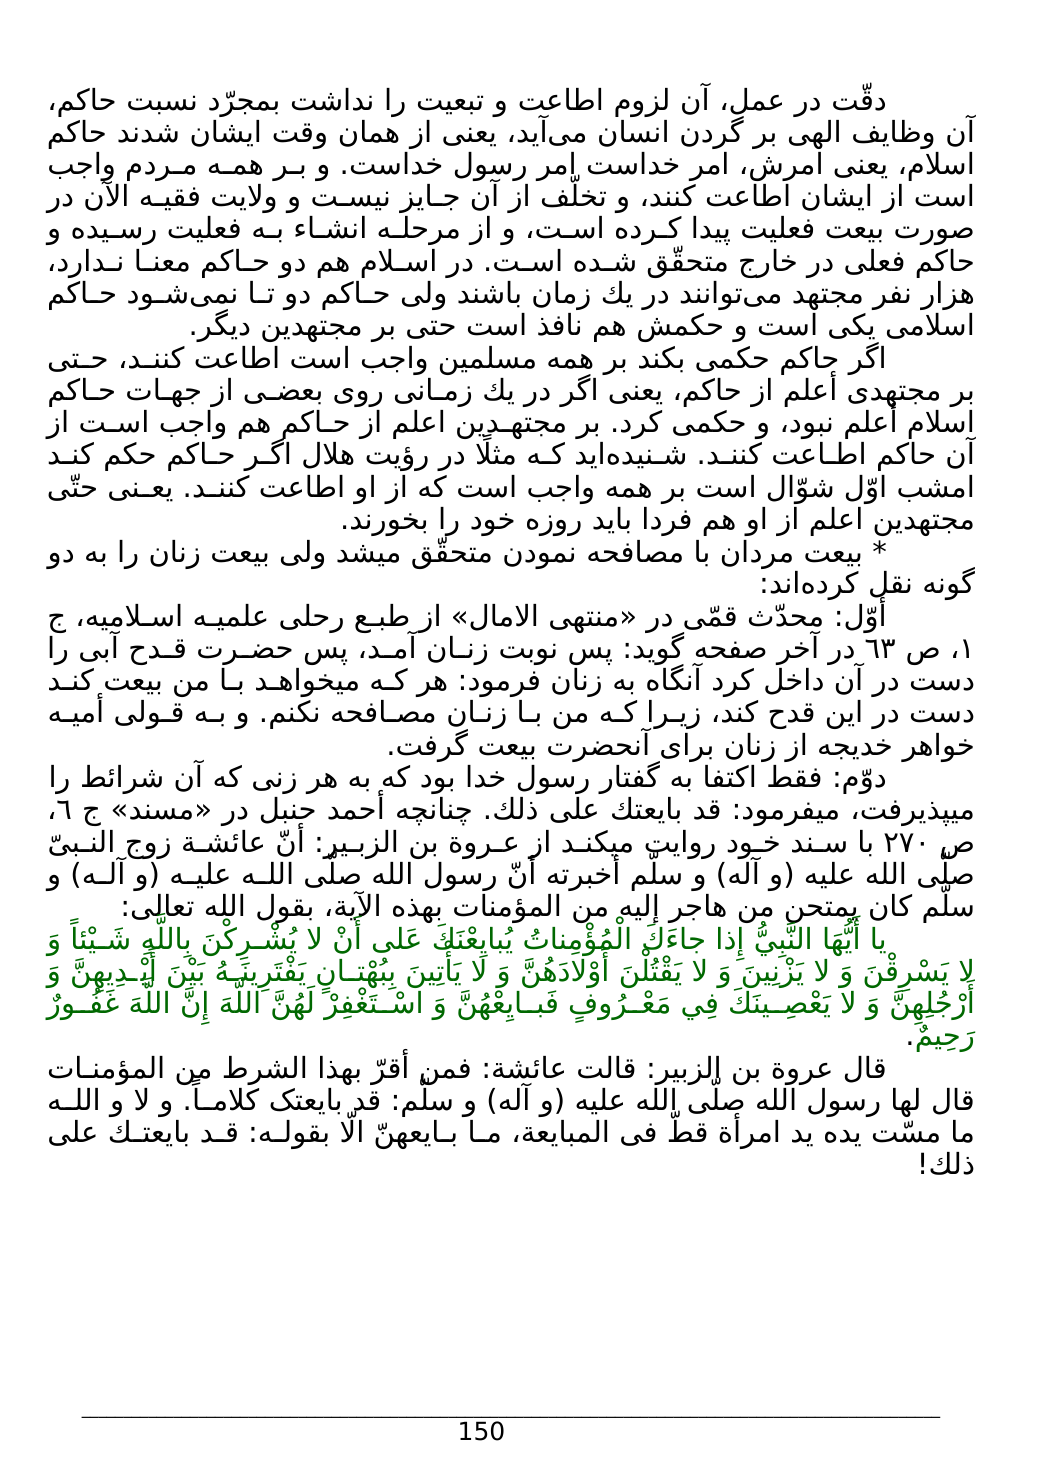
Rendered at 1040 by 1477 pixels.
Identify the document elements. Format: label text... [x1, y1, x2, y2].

text قال عروة بن الزبیر: قالت عائشة: فمن أقرّ بهذا الشرط من المؤمنات‌ قال لها رسول الله صلّى الله علیه (و آله) و سلّم: قد بایعتک‌ كلاماً. و لا و الله ما مسّت یده ید امرأة قطّ فى المبایعة، ما بایعهنّ الّا بقوله: قد بایعتك على ذلك! [47, 1052, 975, 1182]
text اگر حاكم حكمى بكند بر همه مسلمین واجب است اطاعت كنند، حتى بر مجتهدى أعلم از حاكم، یعنى اگر در یك زمانى روى بعضى از جهات حاكم اسلام أعلم نبود، و حكمى كرد. بر مجتهدین اعلم از حاكم هم واجب است از آن حاكم اطاعت كنند. شنیده‌اید كه مثلًا در رؤیت هلال اگر حاكم حكم كند امشب اوّل شوّال است بر همه واجب است كه از او اطاعت كنند. یعنى حتّى مجتهدین اعلم از او هم فردا باید روزه خود را بخورند. [47, 343, 975, 536]
text أوّل: محدّث قمّى در «منتهى الامال» از طبع رحلى علمیه اسلامیه، ج ١، ص ٦٣ در آخر صفحه گوید: پس نوبت زنان آمد، پس حضرت قدح آبى را دست در آن داخل كرد آنگاه به زنان فرمود: هر كه میخواهد با من بیعت كند دست در این قدح كند، زیرا كه من با زنان مصافحه نكنم. و به قولى أمیه خواهر خدیجه از زنان براى آنحضرت بیعت گرفت. [47, 601, 975, 762]
text * بیعت مردان با مصافحه نمودن متحقّق میشد ولى بیعت زنان را به دو گونه نقل كرده‌اند: [47, 536, 975, 601]
text دوّم: فقط اكتفا به گفتار رسول خدا بود كه به هر زنى كه آن شرائط را میپذیرفت، میفرمود: قد بایعتك على ذلك. چنانچه أحمد حنبل در «مسند» ج ٦، ص ٢٧٠ با سند خود روایت میكند از عروة بن الزبیر: أنّ عائشة زوج النبىّ صلّى الله علیه (و آله) و سلّم أخبرته أنّ رسول الله صلّى الله علیه (و آله) و سلّم كان یمتحن من هاجر إلیه من المؤمنات بهذه الآیة، بقول الله تعالى: [47, 762, 975, 923]
text يا أَيُّهَا النَّبِيُّ إِذا جاءَكَ الْمُؤْمِناتُ يُبايِعْنَكَ عَلى‌ أَنْ لا يُشْرِكْنَ بِاللَّهِ شَيْئاً وَ لا يَسْرِقْنَ وَ لا يَزْنِينَ وَ لا يَقْتُلْنَ أَوْلادَهُنَّ وَ لا يَأْتِينَ بِبُهْتانٍ يَفْتَرِينَهُ بَيْنَ أَيْدِيهِنَّ وَ أَرْجُلِهِنَّ وَ لا يَعْصِينَكَ فِي مَعْرُوفٍ فَبايِعْهُنَّ وَ اسْتَغْفِرْ لَهُنَّ اللَّهَ إِنَّ اللَّهَ غَفُورٌ رَحِيمٌ‌. [47, 923, 975, 1052]
text دقّت در عمل، آن لزوم اطاعت و تبعیت را نداشت بمجرّد نسبت حاكم، آن وظایف الهى بر گردن انسان مى‌آید، یعنى از همان وقت ایشان شدند حاكم اسلام، یعنى امرش، امر خداست امر رسول خداست. و بر همه مردم واجب است از ایشان اطاعت كنند، و تخلّف از آن جایز نیست و ولایت فقیه الآن در صورت بیعت فعلیت پیدا كرده است، و از مرحله انشاء به فعلیت رسیده و حاكم فعلى در خارج متحقّق شده است. در اسلام هم دو حاكم معنا ندارد، هزار نفر مجتهد مى‌توانند در یك زمان باشند ولى حاكم دو تا نمى‌شود حاكم اسلامى یكى است و حكمش هم نافذ است حتى بر مجتهدین دیگر. [47, 84, 975, 343]
